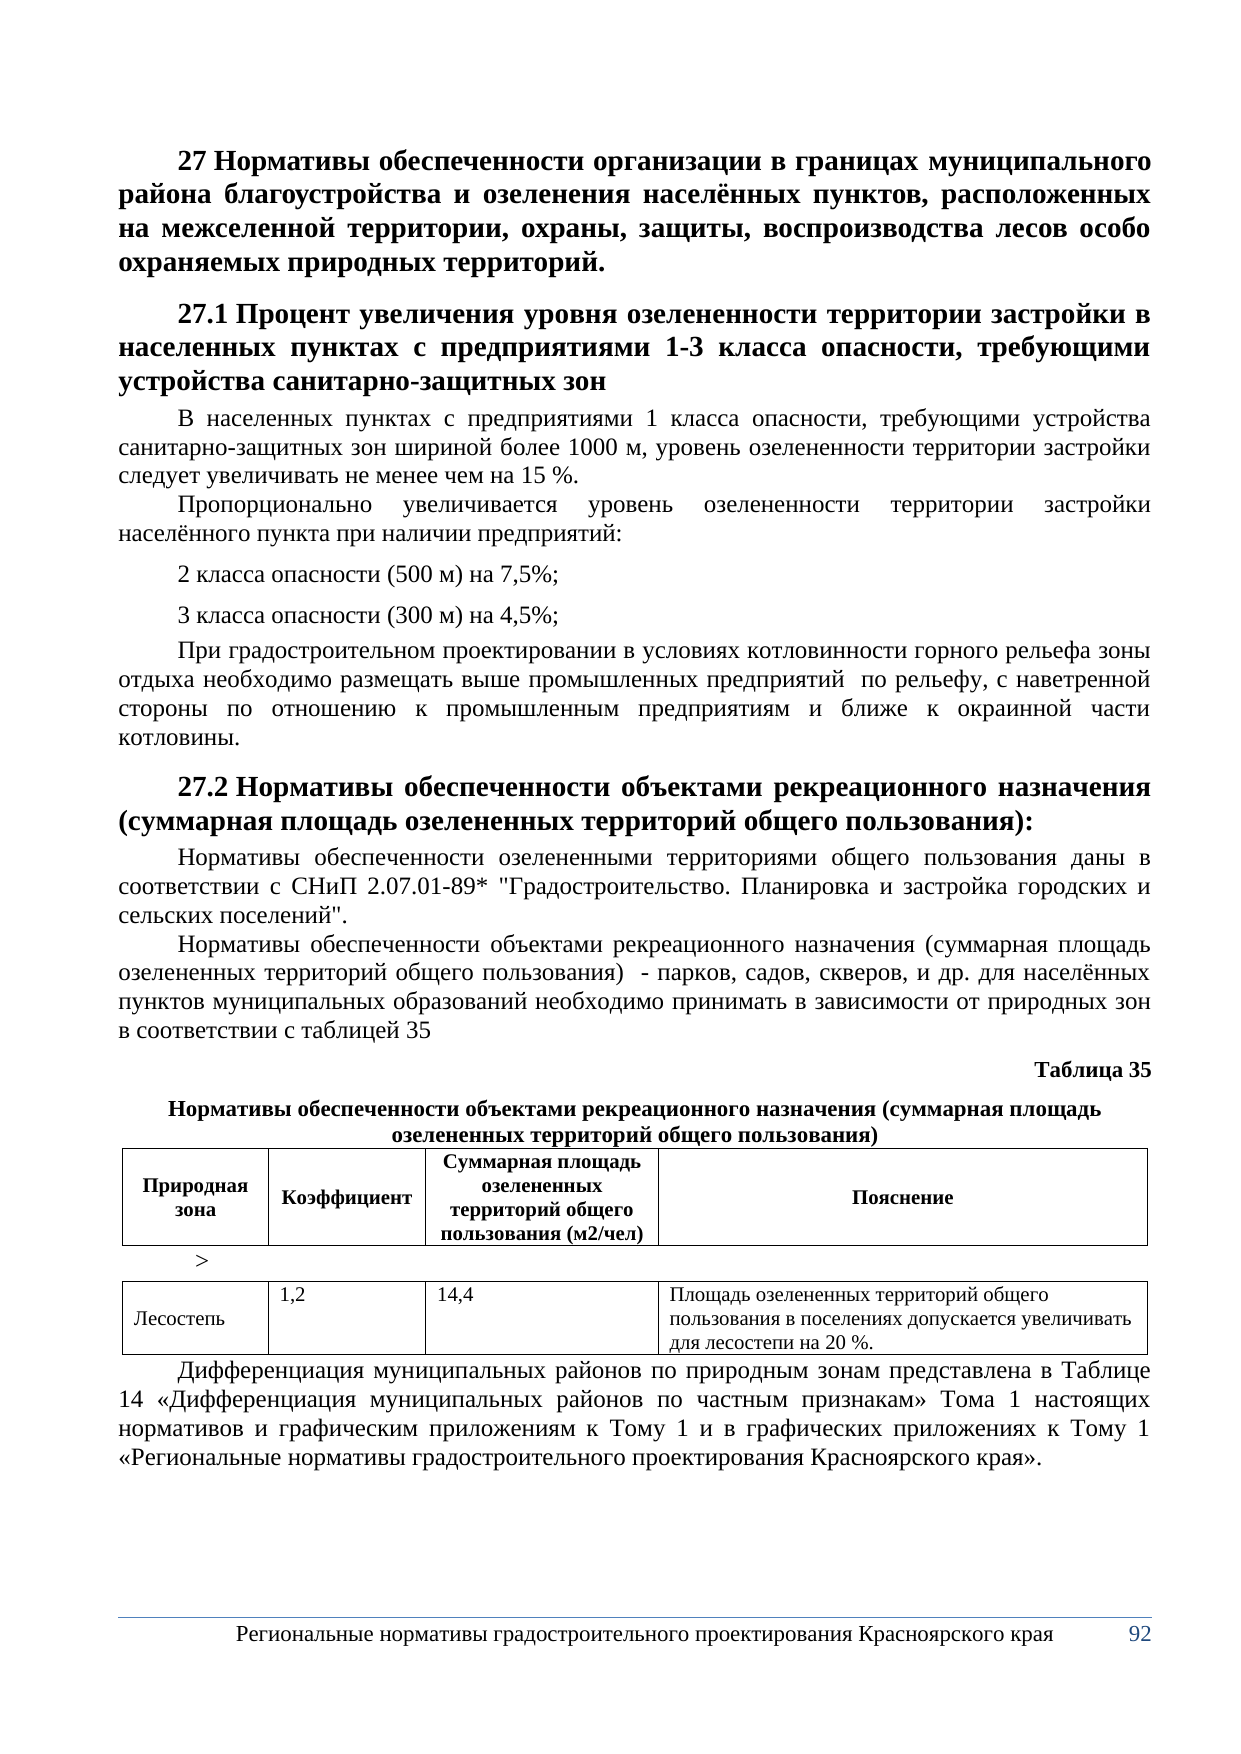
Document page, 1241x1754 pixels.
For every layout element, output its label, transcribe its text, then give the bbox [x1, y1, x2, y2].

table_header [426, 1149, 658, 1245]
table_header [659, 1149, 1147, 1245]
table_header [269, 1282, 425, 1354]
subtitle Нормативы обеспеченности объектами рекреационного назначения (суммарная площадь озелененных территорий общего пользования): [118, 769, 1152, 836]
text Нормативы обеспеченности объектами рекреационного назначения (суммарная площадь озелененных территорий общего пользования) - парков, садов, скверов, и др. для населённых пунктов муниципальных образований необходимо принимать в зависимости от природных зон в соответствии c таблицей 35 [118, 929, 1152, 1044]
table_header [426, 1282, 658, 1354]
text При градостроительном проектировании в условиях котловинности горного рельефа зоны отдыха необходимо размещать выше промышленных предприятий по рельефу, с наветренной стороны по отношению к промышленным предприятиям и ближе к окраинной части котловины. [118, 635, 1152, 750]
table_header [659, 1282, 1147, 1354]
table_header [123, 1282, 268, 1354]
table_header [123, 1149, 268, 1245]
subtitle Нормативы обеспеченности организации в границах муниципального района благоустройства и озеленения населённых пунктов, расположенных на межселенной территории, охраны, защиты, воспроизводства лесов особо охраняемых природных территорий. [118, 143, 1152, 277]
text 3 класса опасности (300 м) на 4,5%; [118, 600, 1152, 629]
text Таблица 35 [118, 1056, 1152, 1083]
text В населенных пунктах с предприятиями 1 класса опасности, требующими устройства санитарно-защитных зон шириной более 1000 м, уровень озелененности территории застройки следует увеличивать не менее чем на 15 %. [118, 403, 1152, 489]
text Пропорционально увеличивается уровень озелененности территории застройки населённого пункта при наличии предприятий: [118, 489, 1152, 547]
text 2 класса опасности (500 м) на 7,5%; [118, 559, 1152, 588]
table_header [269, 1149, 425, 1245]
list > [195, 1246, 1152, 1275]
text Дифференциация муниципальных районов по природным зонам представлена в Таблице 14 «Дифференциация муниципальных районов по частным признакам» Тома 1 настоящих нормативов и графическим приложениям к Тому 1 и в графических приложениях к Тому 1 «Региональные нормативы градостроительного проектирования Красноярского края». [118, 1355, 1152, 1470]
subtitle Процент увеличения уровня озелененности территории застройки в населенных пунктах с предприятиями 1-3 класса опасности, требующими устройства санитарно-защитных зон [118, 296, 1152, 397]
text Нормативы обеспеченности озелененными территориями общего пользования даны в соответствии с СНиП 2.07.01-89* "Градостроительство. Планировка и застройка городских и сельских поселений". [118, 842, 1152, 929]
text Нормативы обеспеченности объектами рекреационного назначения (суммарная площадь озелененных территорий общего пользования) [118, 1095, 1152, 1148]
